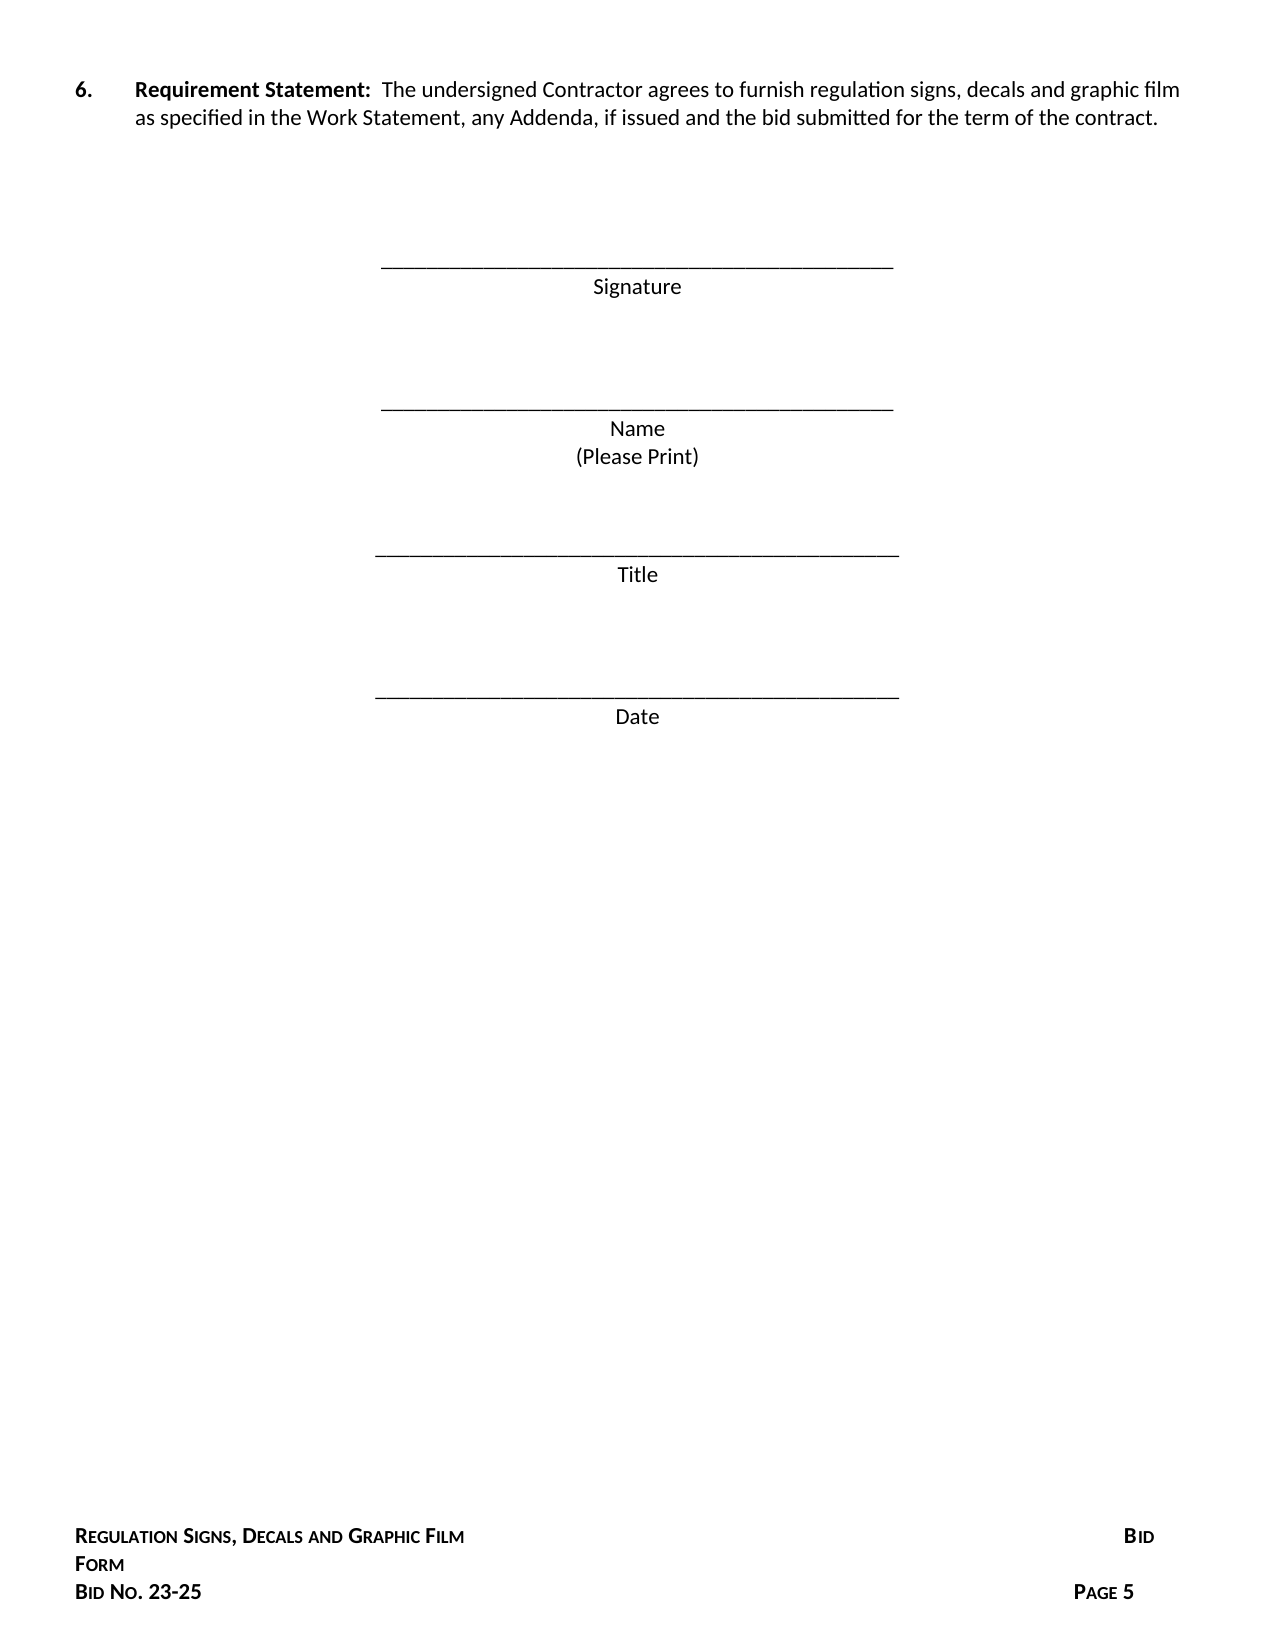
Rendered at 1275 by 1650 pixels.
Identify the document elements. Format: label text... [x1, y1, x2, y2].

text Date [75, 702, 1200, 730]
text ______________________________________________ [75, 532, 1200, 560]
text Signature [75, 272, 1200, 300]
text _____________________________________________ [75, 386, 1200, 414]
text Name [75, 414, 1200, 442]
text ______________________________________________ [75, 674, 1200, 702]
text (Please Print) [75, 442, 1200, 470]
text Title [75, 560, 1200, 588]
text _____________________________________________ [75, 244, 1200, 272]
text 6. Requirement Statement: The undersigned Contractor agrees to furnish regulation signs, decals and graphic film as specified in the Work Statement, any Addenda, if issued and the bid submitted for the term of the contract. [75, 75, 1200, 131]
